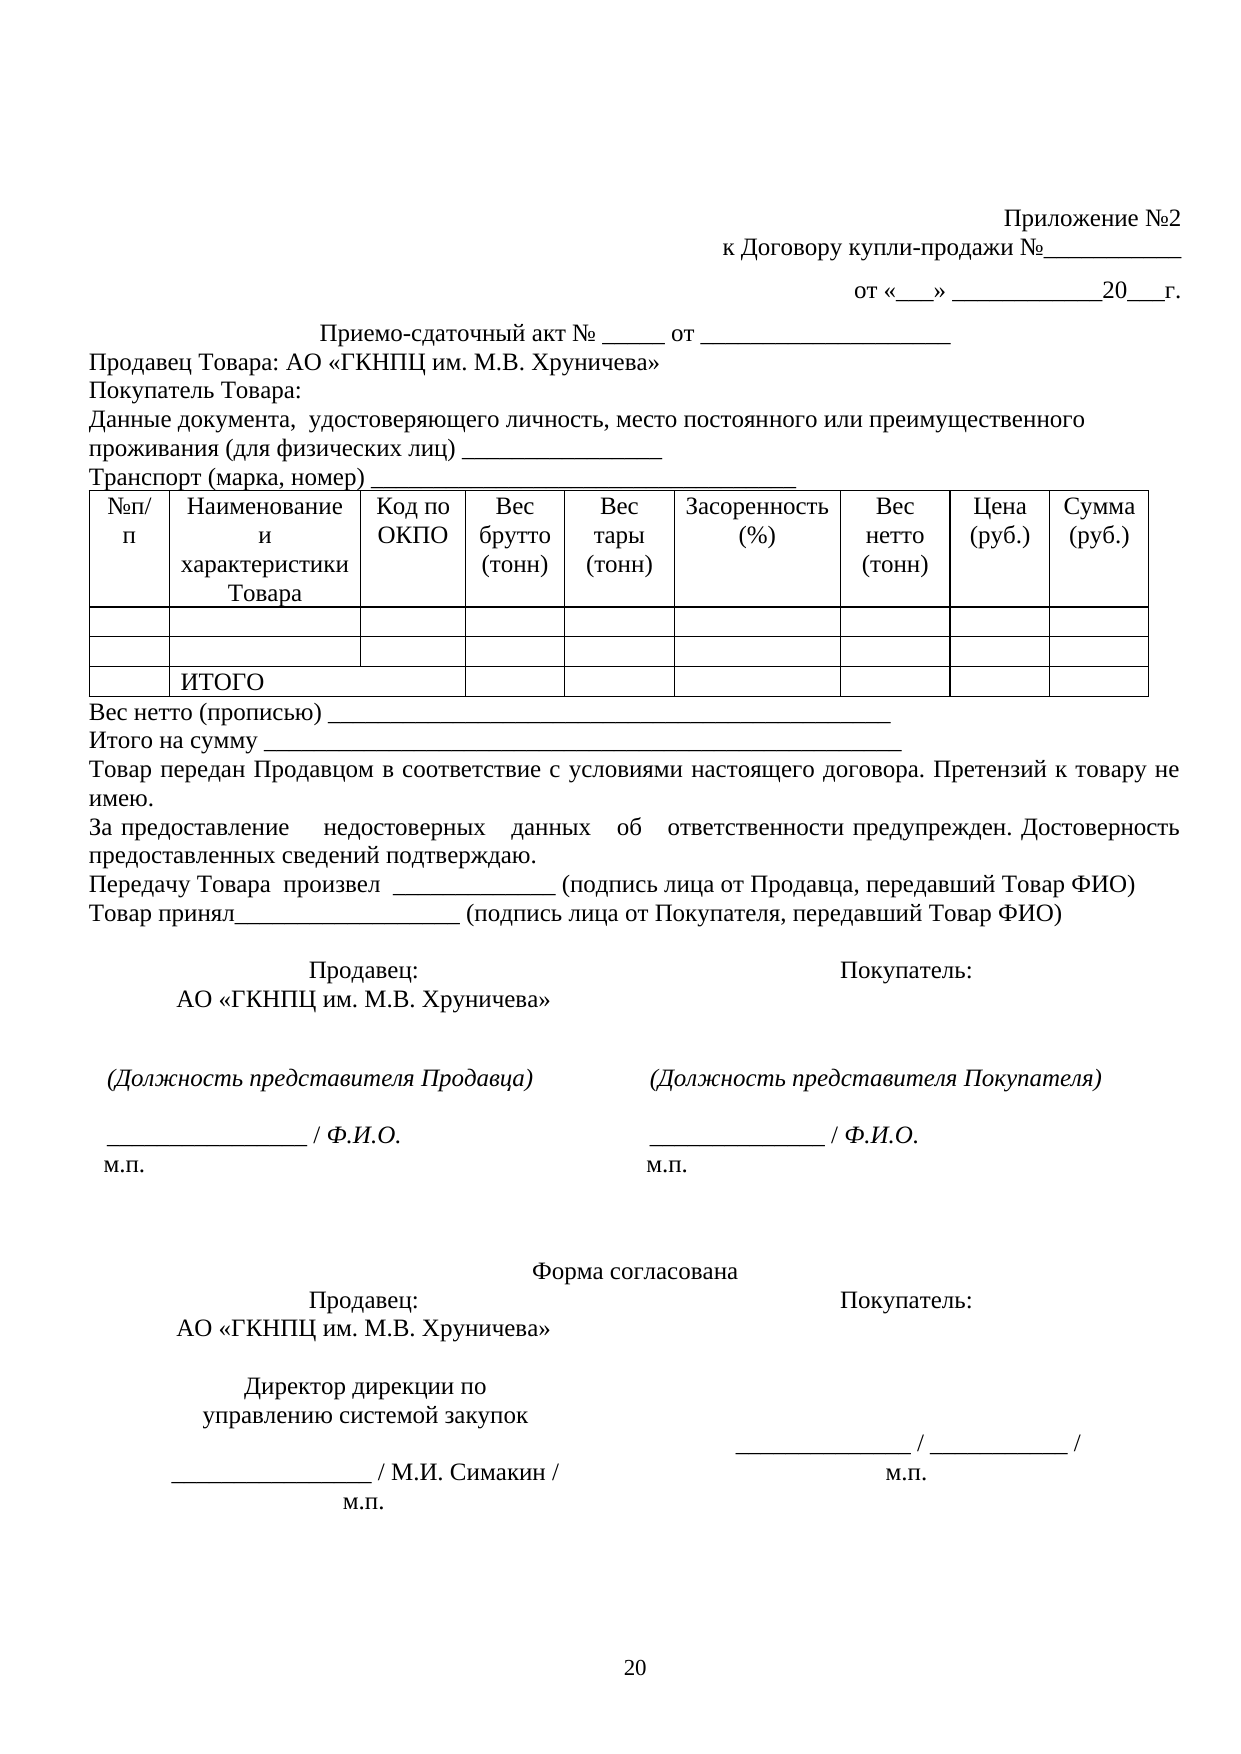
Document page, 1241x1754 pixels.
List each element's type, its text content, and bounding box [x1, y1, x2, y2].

list Итого на сумму ___________________________________________________ [89, 726, 1181, 754]
table_header Продавец: АО «ГКНПЦ им. М.В. Хруничева» [92, 956, 635, 1063]
table_cell ИТОГО [170, 667, 465, 696]
text от «___» ____________20___г. [89, 275, 1181, 303]
table_cell [675, 637, 840, 666]
table_cell [170, 637, 360, 666]
table_header Покупатель: [635, 956, 1178, 1063]
text Форма согласована [89, 1256, 1181, 1285]
table_cell [841, 608, 949, 636]
table_header Наименование и характеристики Товара [170, 491, 360, 606]
table_cell [675, 608, 840, 636]
text Продавец Товара: АО «ГКНПЦ им. М.В. Хруничева» [89, 347, 1181, 375]
table_cell [361, 637, 465, 666]
table_cell [466, 608, 564, 636]
table_cell [170, 608, 360, 636]
text Покупатель Товара: [89, 375, 1181, 404]
table_cell [565, 608, 674, 636]
table_header Вес нетто (тонн) [841, 491, 949, 606]
table_cell [951, 608, 1049, 636]
table_cell [466, 637, 564, 666]
table_cell [841, 637, 949, 666]
table_cell [361, 608, 465, 636]
table_header Засоренность (%) [675, 491, 840, 606]
table_header Вес брутто (тонн) [466, 491, 564, 606]
text Данные документа, удостоверяющего личность, место постоянного или преимущественного проживания (для физических лиц) ________________ [89, 404, 1181, 462]
table_cell (Должность представителя Покупателя) ______________ / Ф.И.О. м.п. [635, 1063, 1178, 1227]
table_cell [90, 608, 169, 636]
list Приложение №2 [89, 203, 1181, 232]
list Передачу Товара произвел _____________ (подпись лица от Продавца, передавший Товар ФИО) [89, 869, 1181, 898]
table_cell Директор дирекции по управлению системой закупок ________________ / М.И. Симакин / м.п. [92, 1371, 635, 1515]
table_cell [951, 667, 1049, 696]
table_header Покупатель: [635, 1285, 1178, 1371]
table_cell [90, 667, 169, 696]
table_cell [90, 637, 169, 666]
table_header №п/п [90, 491, 169, 606]
table_cell [1050, 667, 1148, 696]
list Вес нетто (прописью) _____________________________________________ [89, 697, 1181, 726]
table_cell [951, 637, 1049, 666]
table_cell [1050, 608, 1148, 636]
table_cell [675, 667, 840, 696]
list За предоставление недостоверных данных об ответственности предупрежден. Достоверность предоставленных сведений подтверждаю. [89, 812, 1181, 869]
table_header Продавец: АО «ГКНПЦ им. М.В. Хруничева» [92, 1285, 635, 1371]
list Товар передан Продавцом в соответствие с условиями настоящего договора. Претензий к товару не имею. [89, 754, 1181, 812]
table_cell [466, 667, 564, 696]
list Приемо-сдаточный акт № _____ от ____________________ [89, 318, 1181, 347]
table_cell [565, 637, 674, 666]
table_cell [841, 667, 949, 696]
list Товар принял__________________ (подпись лица от Покупателя, передавший Товар ФИО) [89, 898, 1181, 927]
table_header Сумма (руб.) [1050, 491, 1148, 606]
text к Договору купли-продажи №___________ [89, 232, 1181, 260]
table_header Цена (руб.) [951, 491, 1049, 606]
text Транспорт (марка, номер) __________________________________ [89, 462, 1181, 490]
table_header Вес тары (тонн) [565, 491, 674, 606]
table_cell ______________ / ___________ / м.п. [635, 1371, 1178, 1515]
table_cell [1050, 637, 1148, 666]
table_header Код по ОКПО [361, 491, 465, 606]
table_cell (Должность представителя Продавца) ________________ / Ф.И.О. м.п. [92, 1063, 635, 1227]
table_cell [565, 667, 674, 696]
